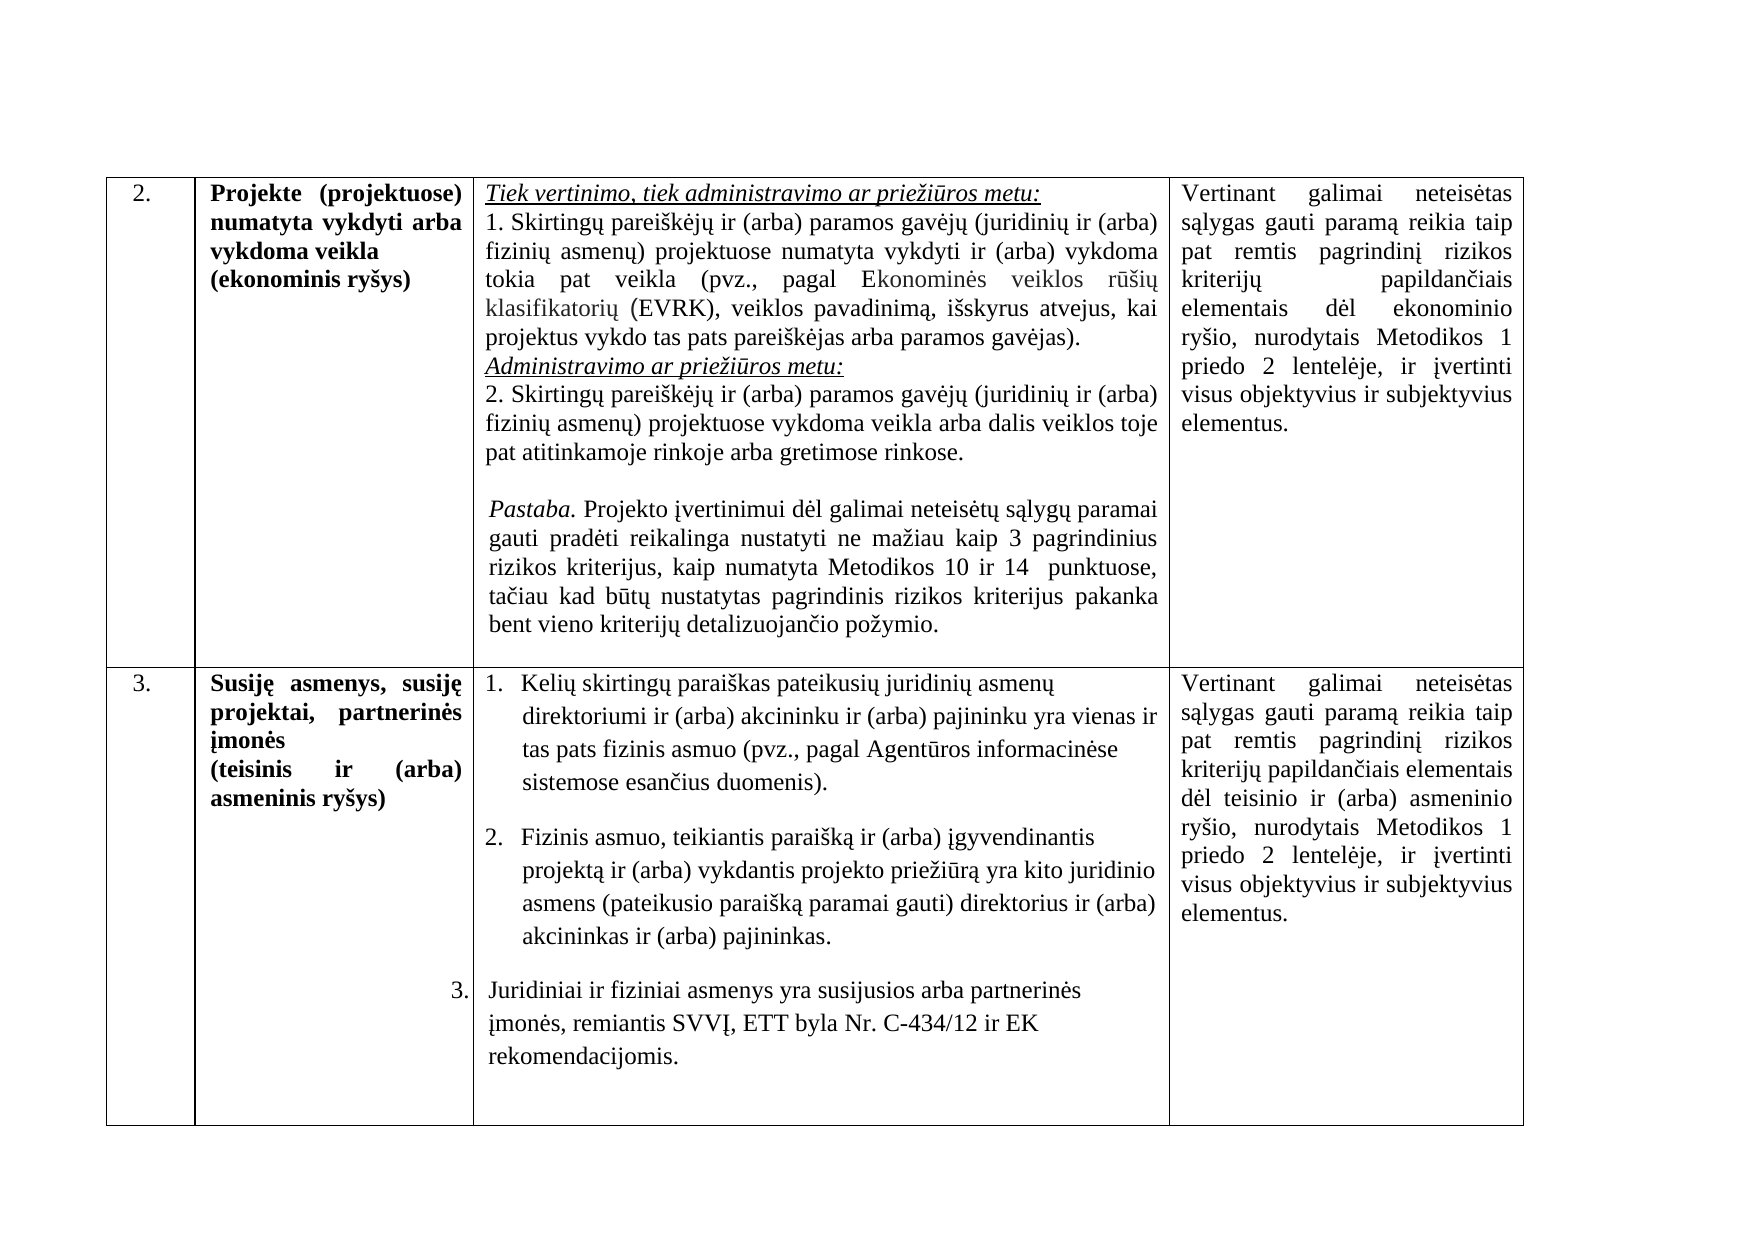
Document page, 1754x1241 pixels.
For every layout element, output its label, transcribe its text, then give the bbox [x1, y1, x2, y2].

table_cell 2. [107, 178, 194, 667]
table_cell Tiek vertinimo, tiek administravimo ar priežiūros metu: 1. Skirtingų pareiškėjų ir (arba) paramos gavėjų (juridinių ir (arba) fizinių asmenų) projektuose numatyta vykdyti ir (arba) vykdoma tokia pat veikla (pvz., pagal Ekonominės veiklos rūšių klasifikatorių (EVRK), veiklos pavadinimą, išskyrus atvejus, kai projektus vykdo tas pats pareiškėjas arba paramos gavėjas). Administravimo ar priežiūros metu: 2. Skirtingų pareiškėjų ir (arba) paramos gavėjų (juridinių ir (arba) fizinių asmenų) projektuose vykdoma veikla arba dalis veiklos toje pat atitinkamoje rinkoje arba gretimose rinkose. Pastaba. Projekto įvertinimui dėl galimai neteisėtų sąlygų paramai gauti pradėti reikalinga nustatyti ne mažiau kaip 3 pagrindinius rizikos kriterijus, kaip numatyta Metodikos 10 ir 14 punktuose, tačiau kad būtų nustatytas pagrindinis rizikos kriterijus pakanka bent vieno kriterijų detalizuojančio požymio. [474, 178, 1169, 667]
table_cell 3. [107, 668, 194, 1125]
table_cell Projekte (projektuose) numatyta vykdyti arba vykdoma veikla (ekonominis ryšys) [196, 178, 473, 667]
table_cell Vertinant galimai neteisėtas sąlygas gauti paramą reikia taip pat remtis pagrindinį rizikos kriterijų papildančiais elementais dėl ekonominio ryšio, nurodytais Metodikos 1 priedo 2 lentelėje, ir įvertinti visus objektyvius ir subjektyvius elementus. [1170, 178, 1523, 667]
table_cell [474, 668, 1169, 1125]
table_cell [196, 668, 473, 1125]
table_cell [1170, 668, 1523, 1125]
